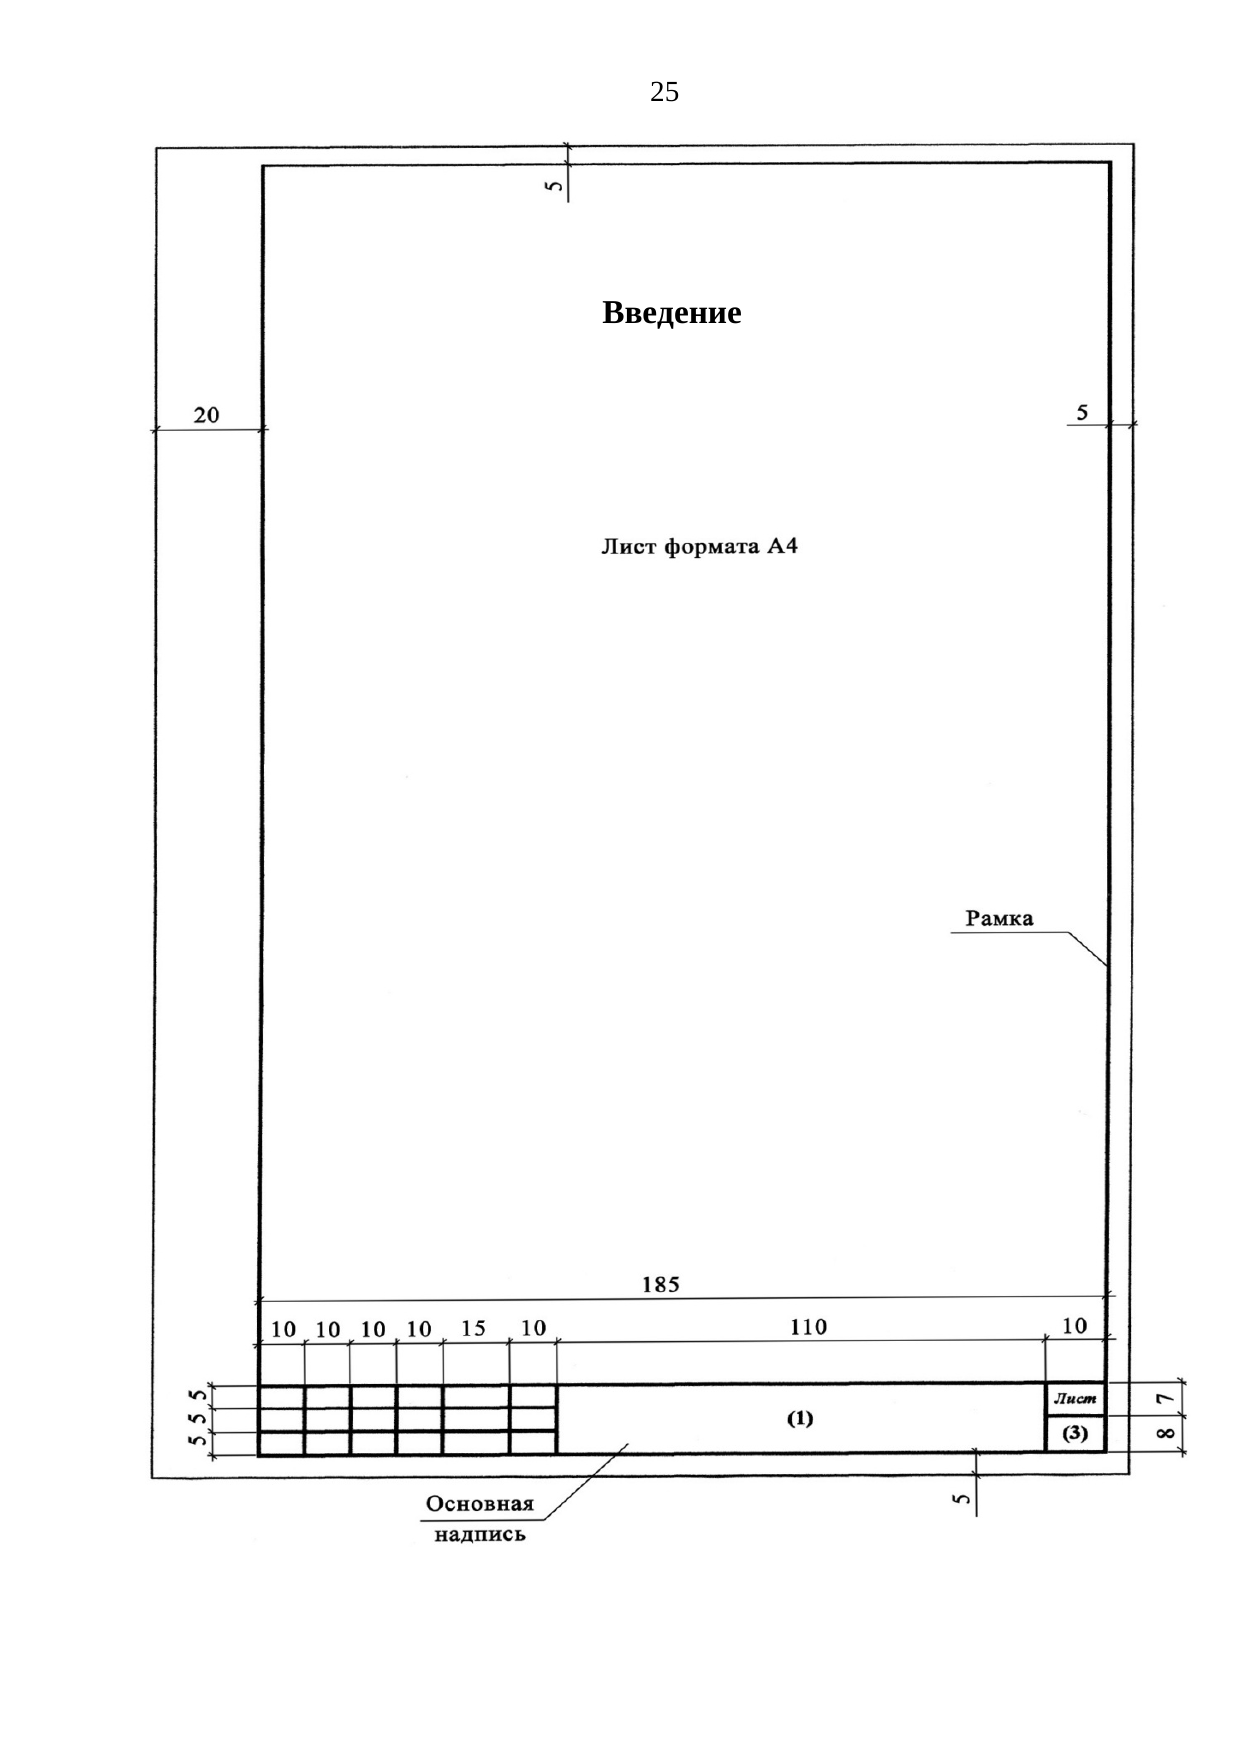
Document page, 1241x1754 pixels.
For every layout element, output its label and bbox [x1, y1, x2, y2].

picture [138, 135, 1191, 1547]
